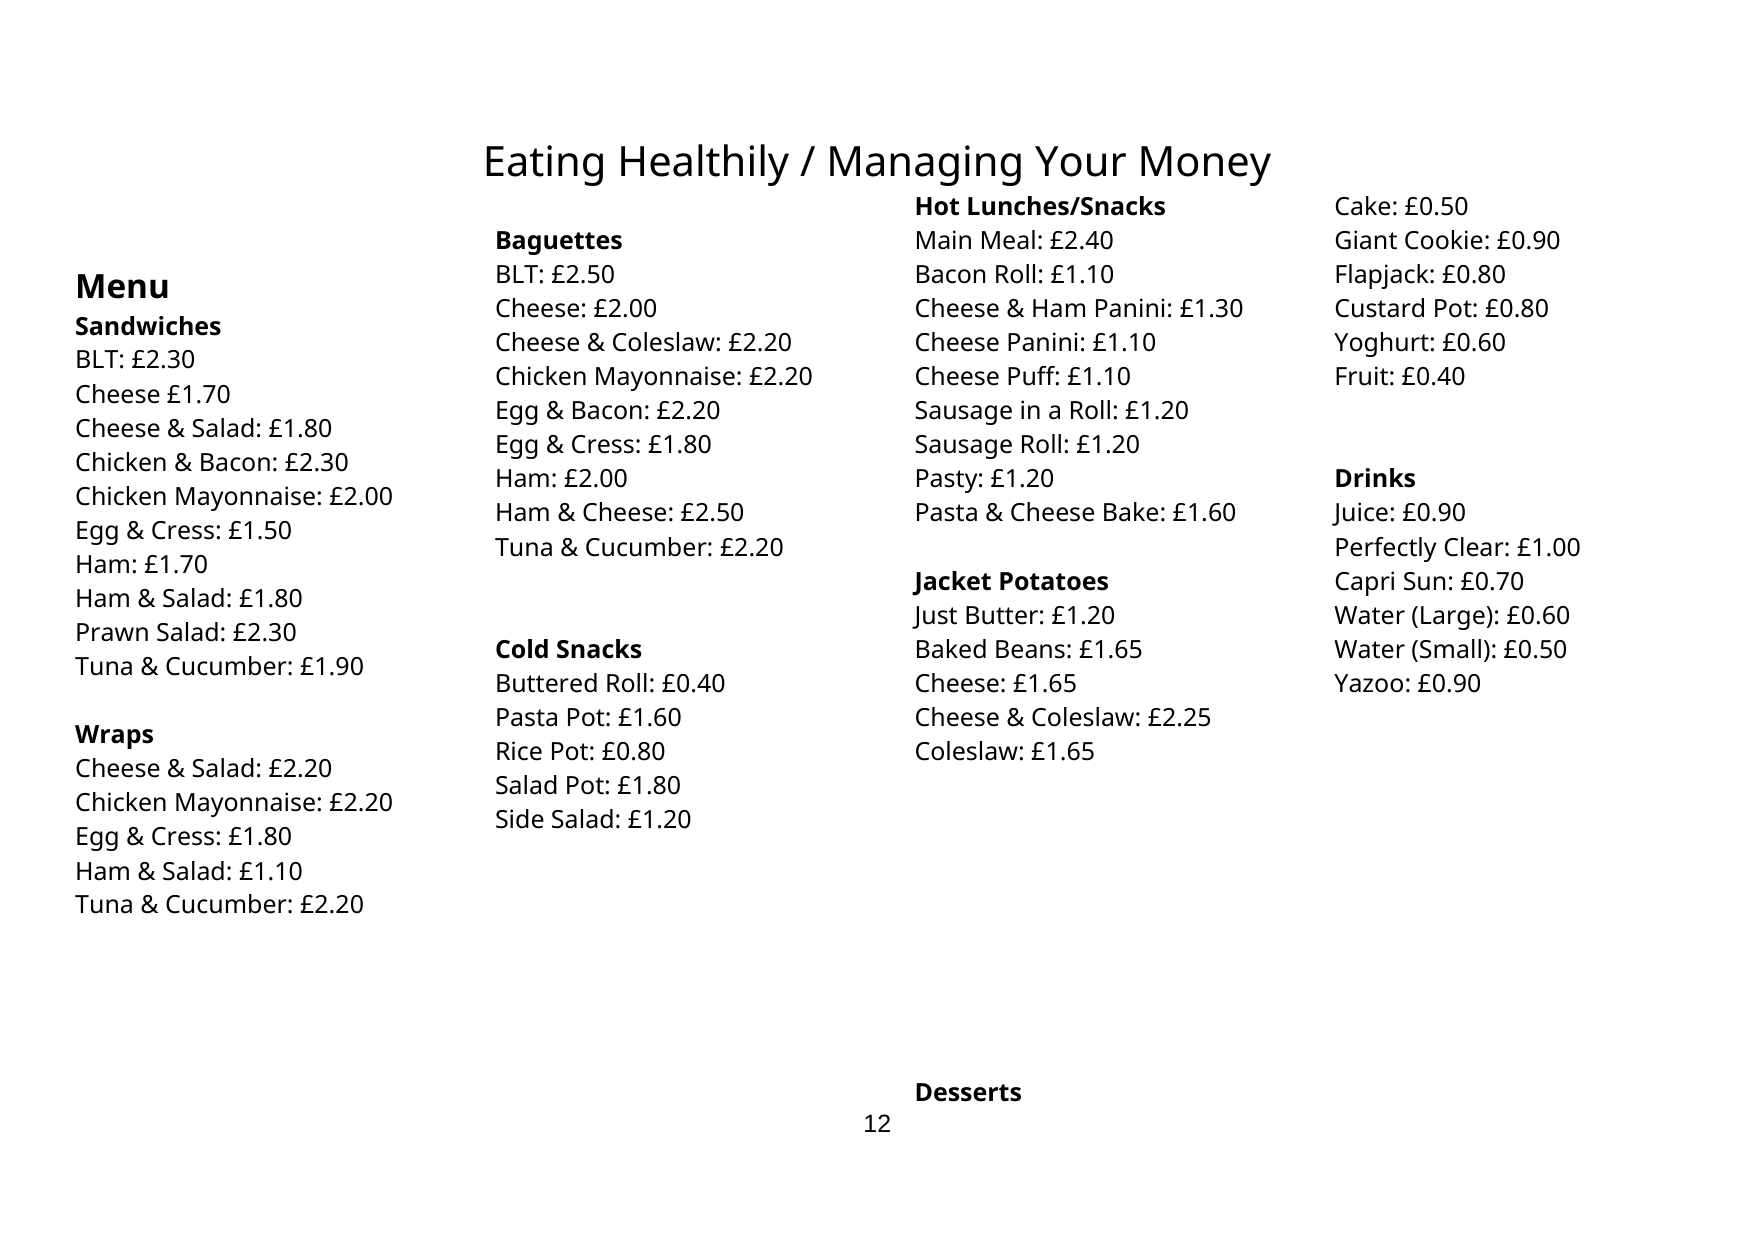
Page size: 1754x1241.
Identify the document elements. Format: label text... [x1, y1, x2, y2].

text Sandwiches [75, 308, 420, 342]
text Juice: £0.90 [1334, 495, 1679, 529]
text Desserts [914, 1074, 1259, 1108]
text Cheese: £2.00 [495, 291, 839, 325]
text Coleslaw: £1.65 [914, 733, 1259, 768]
text BLT: £2.30 [75, 342, 420, 376]
text Water (Small): £0.50 [1334, 631, 1679, 665]
text Wraps [75, 717, 420, 751]
text BLT: £2.50 [495, 257, 839, 291]
text Egg & Cress: £1.80 [495, 427, 839, 461]
text Custard Pot: £0.80 [1334, 291, 1679, 325]
text Chicken Mayonnaise: £2.20 [495, 359, 839, 393]
text Cheese & Salad: £1.80 [75, 410, 420, 444]
text Sausage in a Roll: £1.20 [914, 393, 1259, 427]
text Egg & Bacon: £2.20 [495, 393, 839, 427]
text Yoghurt: £0.60 [1334, 325, 1679, 359]
text Pasta & Cheese Bake: £1.60 [914, 495, 1259, 529]
text Jacket Potatoes [914, 563, 1259, 597]
text Cheese & Salad: £2.20 [75, 751, 420, 785]
text Cheese & Ham Panini: £1.30 [914, 291, 1259, 325]
text Egg & Cress: £1.80 [75, 819, 420, 853]
text Buttered Roll: £0.40 [495, 665, 839, 699]
text Tuna & Cucumber: £2.20 [495, 529, 839, 563]
text Capri Sun: £0.70 [1334, 563, 1679, 597]
text Cheese & Coleslaw: £2.20 [495, 325, 839, 359]
text Giant Cookie: £0.90 [1334, 223, 1679, 257]
text Egg & Cress: £1.50 [75, 512, 420, 547]
text Salad Pot: £1.80 [495, 768, 839, 802]
text Menu [75, 263, 420, 308]
text Prawn Salad: £2.30 [75, 615, 420, 649]
text Baguettes [495, 223, 839, 257]
text Rice Pot: £0.80 [495, 733, 839, 768]
text Cheese Puff: £1.10 [914, 359, 1259, 393]
text Cold Snacks [495, 631, 839, 665]
text Pasty: £1.20 [914, 461, 1259, 495]
text Chicken Mayonnaise: £2.20 [75, 785, 420, 819]
text Perfectly Clear: £1.00 [1334, 529, 1679, 563]
text Drinks [1334, 461, 1679, 495]
text Cheese Panini: £1.10 [914, 325, 1259, 359]
text Yazoo: £0.90 [1334, 665, 1679, 699]
text Main Meal: £2.40 [914, 223, 1259, 257]
text Pasta Pot: £1.60 [495, 699, 839, 733]
text Sausage Roll: £1.20 [914, 427, 1259, 461]
text Bacon Roll: £1.10 [914, 257, 1259, 291]
text Fruit: £0.40 [1334, 359, 1679, 393]
text Eating Healthily / Managing Your Money [75, 132, 1679, 188]
text Hot Lunches/Snacks [914, 188, 1259, 223]
text Tuna & Cucumber: £2.20 [75, 887, 420, 921]
text Baked Beans: £1.65 [914, 631, 1259, 665]
text Just Butter: £1.20 [914, 597, 1259, 631]
text Chicken & Bacon: £2.30 [75, 444, 420, 478]
text Cheese: £1.65 [914, 665, 1259, 699]
text Ham & Salad: £1.80 [75, 581, 420, 615]
text Tuna & Cucumber: £1.90 [75, 649, 420, 683]
text Ham & Cheese: £2.50 [495, 495, 839, 529]
text Chicken Mayonnaise: £2.00 [75, 478, 420, 512]
text Ham & Salad: £1.10 [75, 853, 420, 887]
text Cake: £0.50 [1334, 188, 1679, 223]
text Flapjack: £0.80 [1334, 257, 1679, 291]
text Water (Large): £0.60 [1334, 597, 1679, 631]
text Cheese & Coleslaw: £2.25 [914, 699, 1259, 733]
text Side Salad: £1.20 [495, 802, 839, 836]
text Ham: £1.70 [75, 547, 420, 581]
text Cheese £1.70 [75, 376, 420, 410]
text Ham: £2.00 [495, 461, 839, 495]
